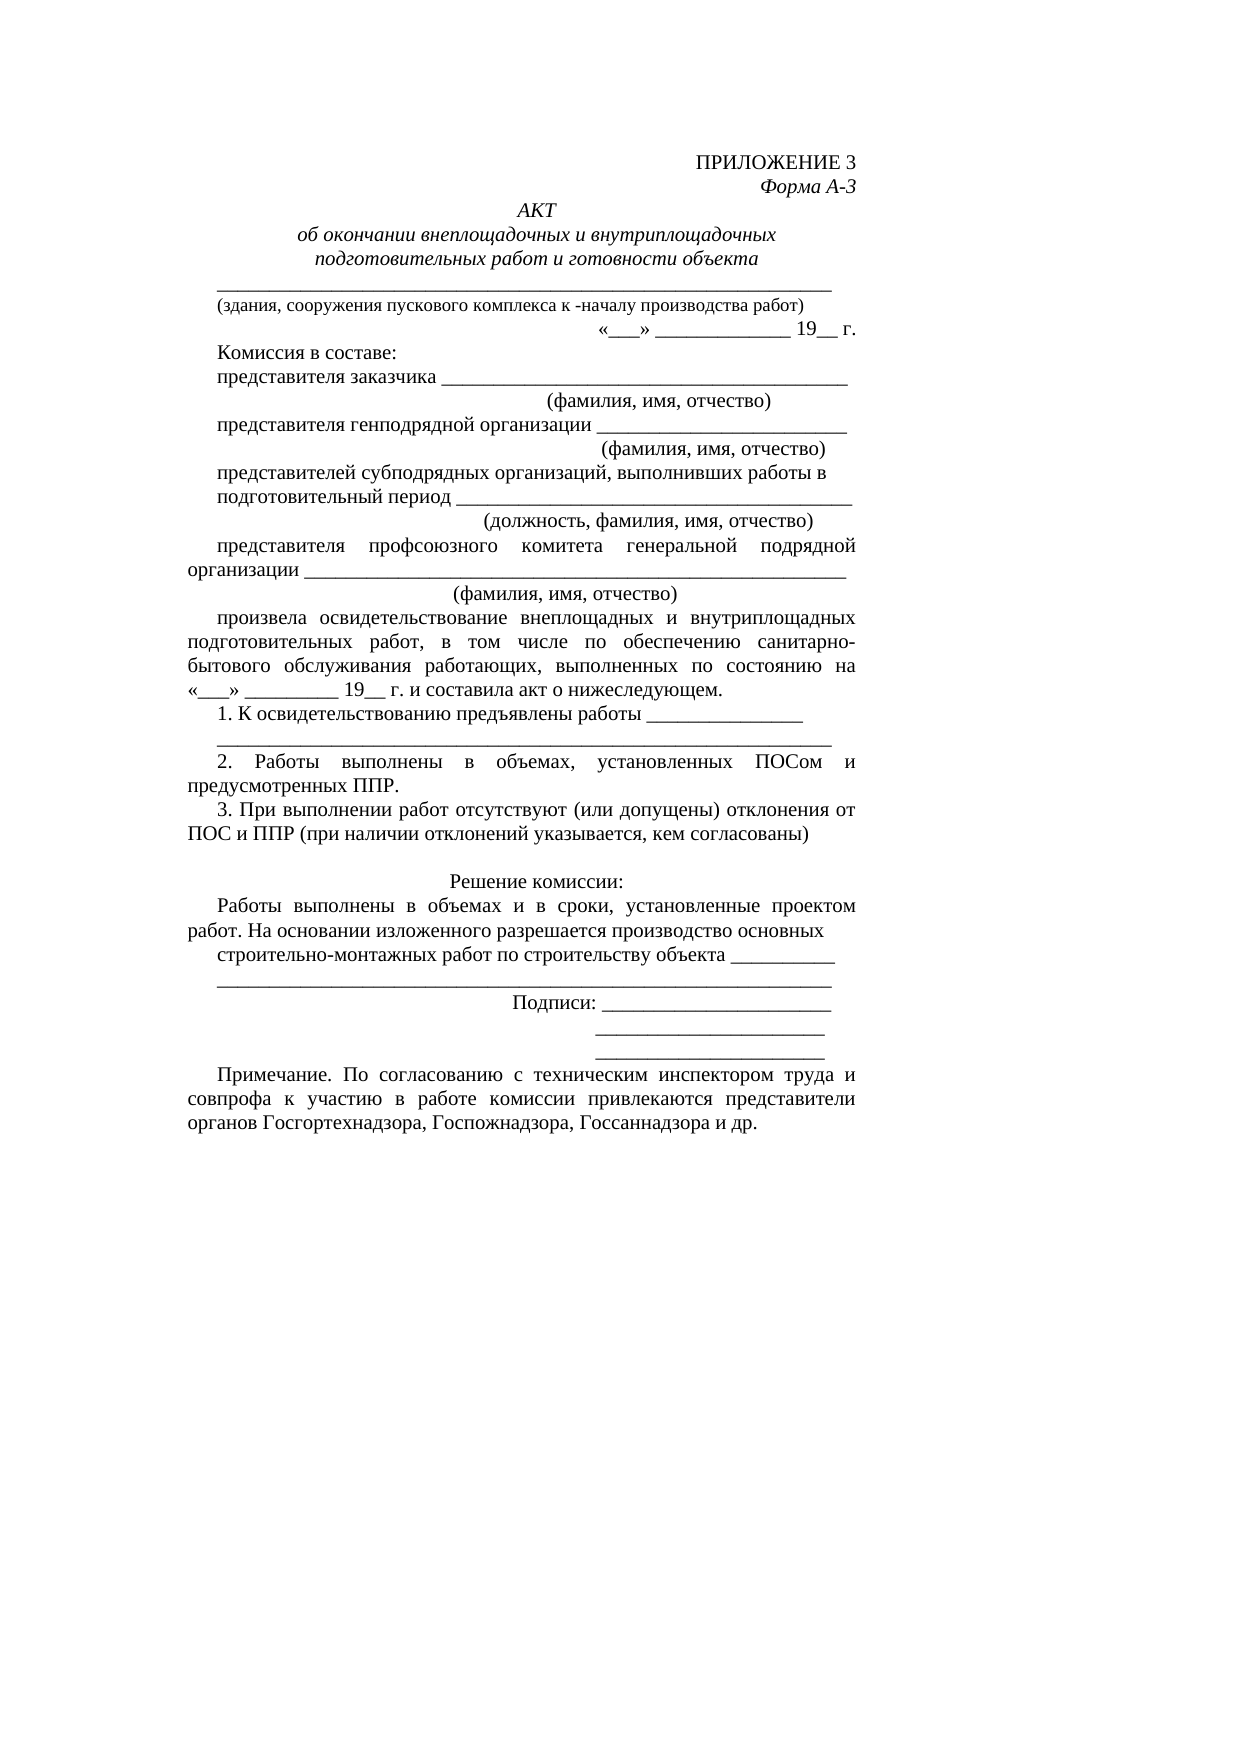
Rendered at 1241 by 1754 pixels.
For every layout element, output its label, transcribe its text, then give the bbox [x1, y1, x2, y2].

text представителя профсоюзного комитета генеральной подрядной организации ____________________________________________________ [187, 532, 856, 581]
text представителя заказчика _______________________________________ [187, 364, 856, 388]
text ___________________________________________________________ [187, 966, 856, 990]
text подготовительных работ и готовности объекта [187, 246, 856, 270]
text строительно-монтажных работ по строительству объекта __________ [187, 942, 856, 966]
text произвела освидетельствование внеплощадных и внутриплощадных подготовительных работ, в том числе по обеспечению санитарно-бытового обслуживания работающих, выполненных по состоянию на «___» _________ 19__ г. и составила акт о нижеследующем. [187, 605, 856, 701]
text 1. К освидетельствованию предъявлены работы _______________ [187, 701, 856, 725]
text (фамилия, имя, отчество) [187, 388, 856, 412]
text (должность, фамилия, имя, отчество) [187, 508, 856, 532]
text представителя генподрядной организации ________________________ [187, 412, 856, 436]
text ___________________________________________________________ [187, 270, 856, 294]
text об окончании внеплощадочных и внутриплощадочных [187, 222, 856, 246]
text «___» _____________ 19__ г. [187, 316, 856, 340]
text ___________________________________________________________ [187, 725, 856, 749]
text (здания, сооружения пускового комплекса к -началу производства работ) [187, 294, 856, 316]
text АКТ [187, 198, 856, 222]
text представителей субподрядных организаций, выполнивших работы в [187, 460, 856, 484]
text подготовительный период ______________________________________ [187, 484, 856, 508]
text Работы выполнены в объемах и в сроки, установленные проектом работ. На основании изложенного разрешается производство основных [187, 893, 856, 942]
text Примечание. По согласованию с техническим инспектором труда и совпрофа к участию в работе комиссии привлекаются представители органов Госгортехнадзора, Госпожнадзора, Госсаннадзора и др. [187, 1062, 856, 1134]
text Решение комиссии: [187, 869, 856, 893]
text Форма А-3 [187, 174, 856, 198]
text Подписи: ______________________ [187, 990, 856, 1014]
text ПРИЛОЖЕНИЕ 3 [187, 150, 856, 174]
text (фамилия, имя, отчество) [187, 436, 856, 460]
text ______________________ [187, 1014, 856, 1038]
text (фамилия, имя, отчество) [187, 581, 856, 605]
text ______________________ [187, 1038, 856, 1062]
text 3. При выполнении работ отсутствуют (или допущены) отклонения от ПОС и ППР (при наличии отклонений указывается, кем согласованы) [187, 797, 856, 845]
text 2. Работы выполнены в объемах, установленных ПОСом и предусмотренных ППР. [187, 749, 856, 797]
text Комиссия в составе: [187, 340, 856, 364]
